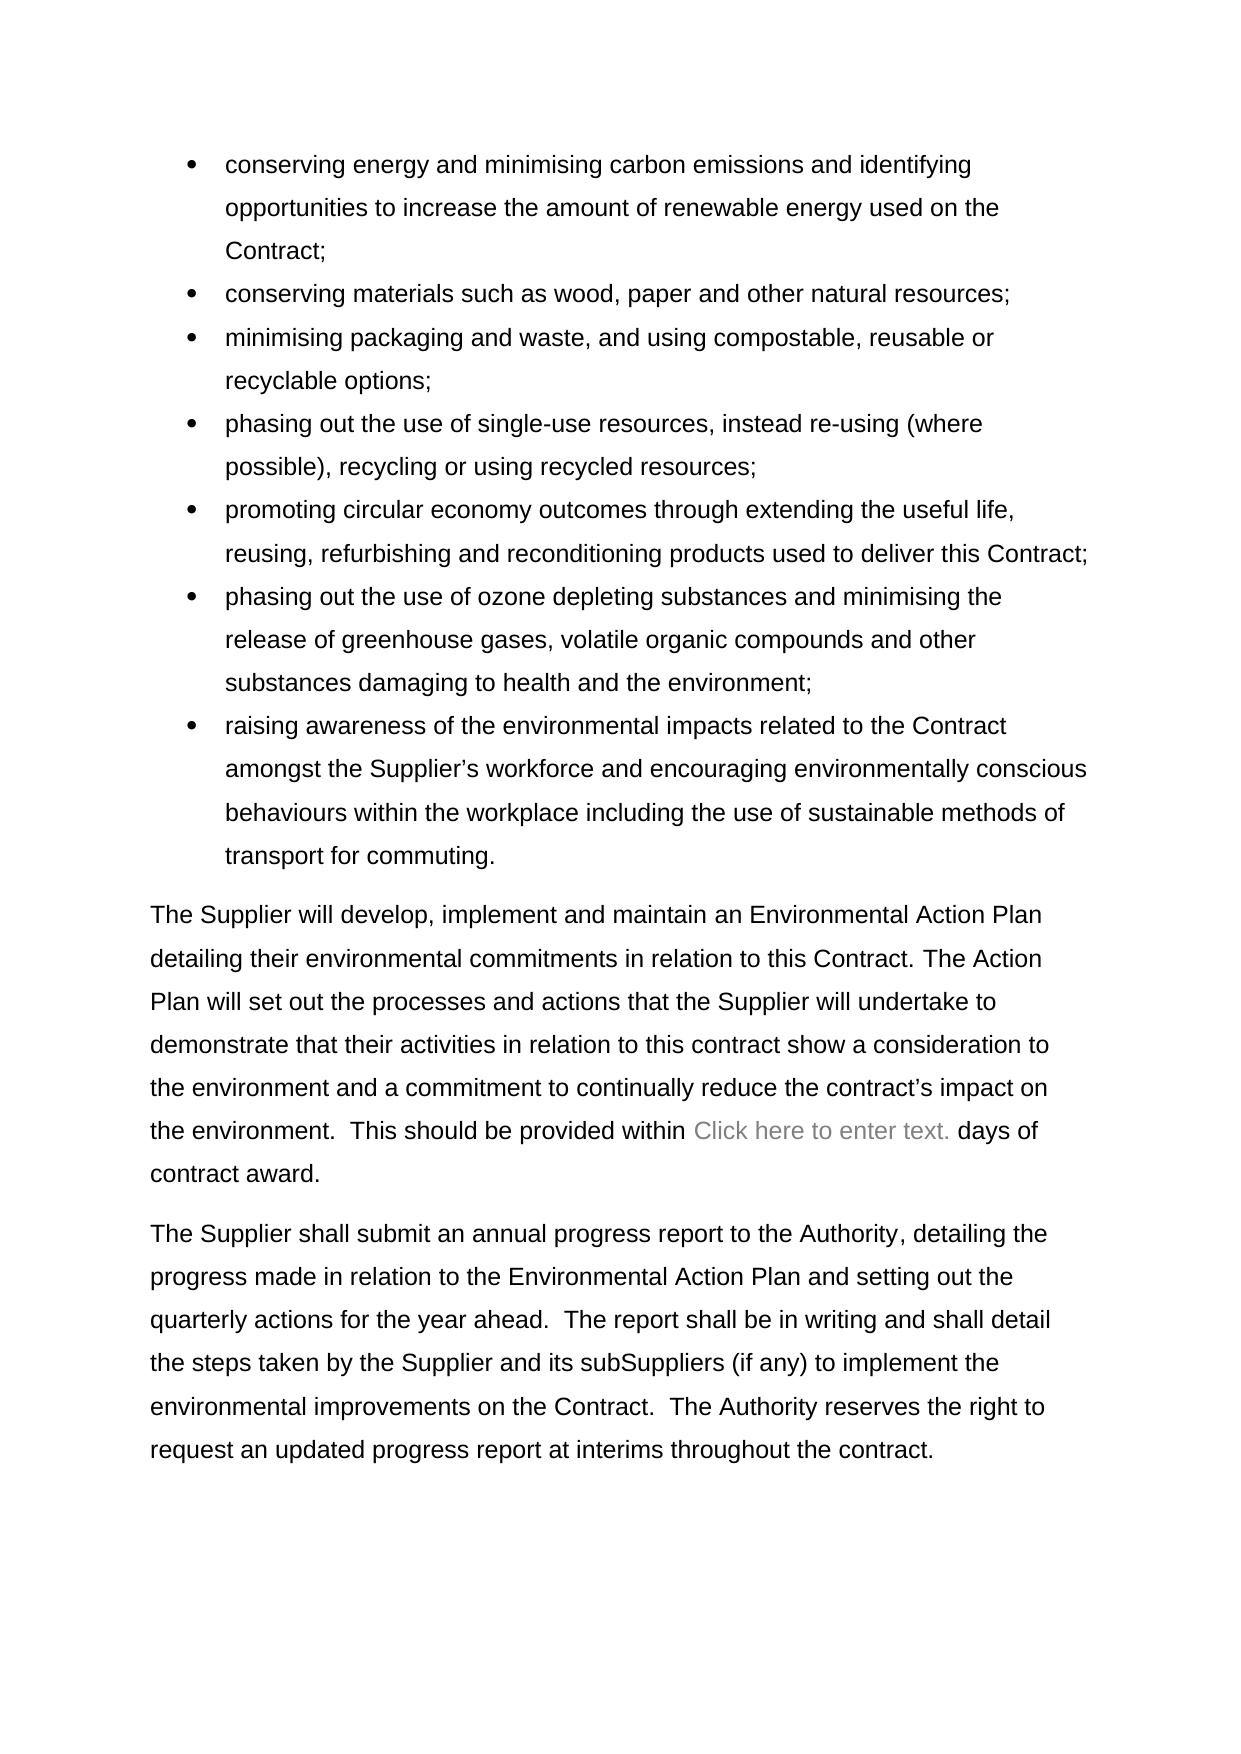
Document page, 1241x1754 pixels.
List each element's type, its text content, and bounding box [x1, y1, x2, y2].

list minimising packaging and waste, and using compostable, reusable or recyclable options; [187, 323, 1090, 395]
list phasing out the use of single-use resources, instead re-using (where possible), recycling or using recycled resources; [187, 409, 1090, 481]
list phasing out the use of ozone depleting substances and minimising the release of greenhouse gases, volatile organic compounds and other substances damaging to health and the environment; [187, 582, 1090, 697]
list raising awareness of the environmental impacts related to the Contract amongst the Supplier’s workforce and encouraging environmentally conscious behaviours within the workplace including the use of sustainable methods of transport for commuting. [187, 711, 1090, 869]
text The Supplier shall submit an annual progress report to the Authority, detailing the progress made in relation to the Environmental Action Plan and setting out the quarterly actions for the year ahead. The report shall be in writing and shall detail the steps taken by the Supplier and its subSuppliers (if any) to implement the environmental improvements on the Contract. The Authority reserves the right to request an updated progress report at interims throughout the contract. [150, 1219, 1090, 1463]
list promoting circular economy outcomes through extending the useful life, reusing, refurbishing and reconditioning products used to deliver this Contract; [187, 495, 1090, 567]
list conserving energy and minimising carbon emissions and identifying opportunities to increase the amount of renewable energy used on the Contract; [187, 150, 1090, 265]
list conserving materials such as wood, paper and other natural resources; [187, 279, 1090, 308]
text The Supplier will develop, implement and maintain an Environmental Action Plan detailing their environmental commitments in relation to this Contract. The Action Plan will set out the processes and actions that the Supplier will undertake to demonstrate that their activities in relation to this contract show a consideration to the environment and a commitment to continually reduce the contract’s impact on the environment. This should be provided within days of contract award. [150, 901, 1090, 1188]
